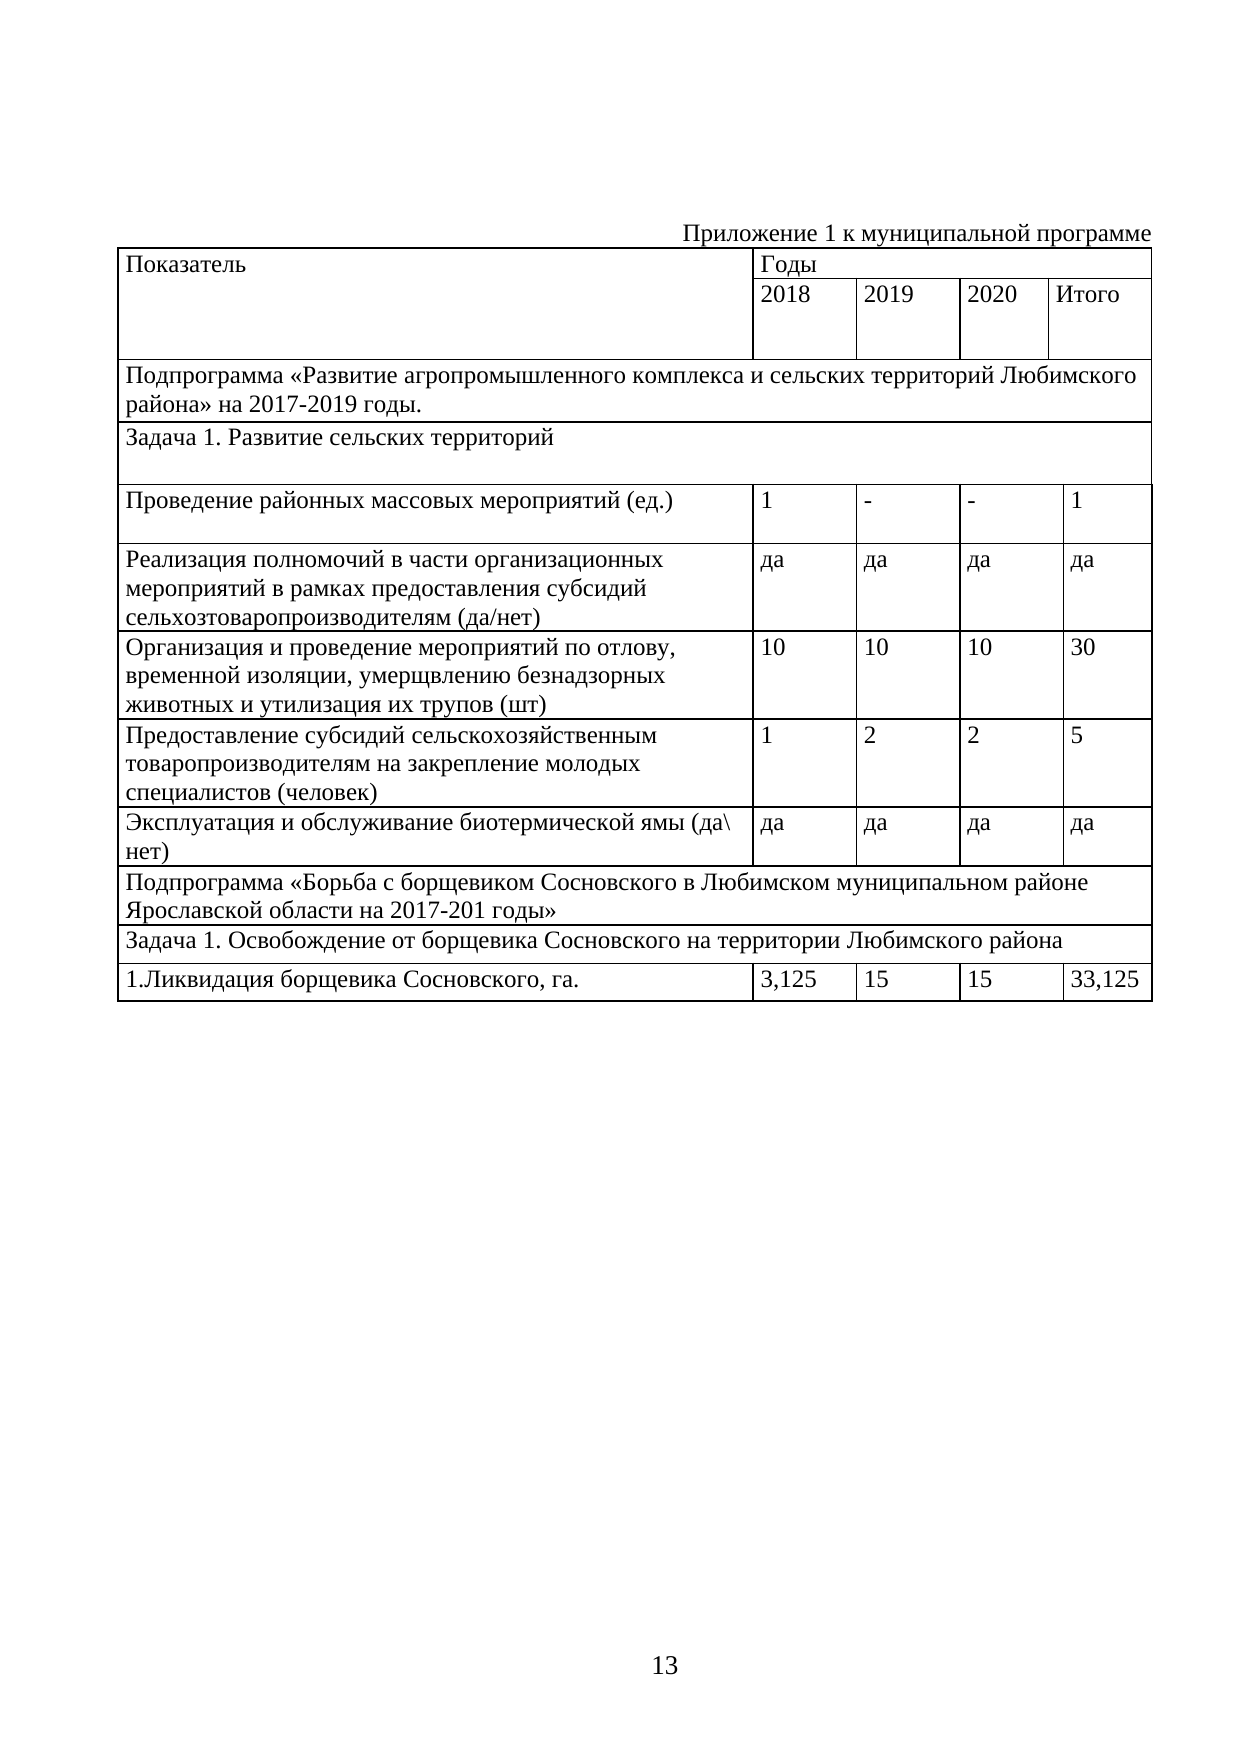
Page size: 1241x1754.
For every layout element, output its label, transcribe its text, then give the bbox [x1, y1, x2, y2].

table_header Годы [754, 249, 1151, 277]
table_cell 2 [961, 720, 1063, 806]
table_cell 3,125 [754, 964, 856, 1000]
table_cell - [961, 485, 1063, 542]
table_cell 2019 [857, 279, 959, 358]
table_cell Предоставление субсидий сельскохозяйственным товаропроизводителям на закрепление молодых специалистов (человек) [119, 720, 752, 806]
table_header Показатель [119, 249, 752, 358]
table_cell - [857, 485, 959, 542]
table_cell 30 [1064, 632, 1151, 718]
table_cell Реализация полномочий в части организационных мероприятий в рамках предоставления субсидий сельхозтоваропроизводителям (да/нет) [119, 544, 752, 630]
table_cell 5 [1064, 720, 1151, 806]
table_cell Задача 1. Развитие сельских территорий [119, 423, 1151, 483]
table_cell 15 [961, 964, 1063, 1000]
table_cell да [857, 544, 959, 630]
table_cell да [754, 808, 856, 865]
table_cell Подпрограмма «Развитие агропромышленного комплекса и сельских территорий Любимского района» на 2017-2019 годы. [119, 360, 1151, 421]
table_cell 2020 [961, 279, 1048, 358]
table_cell да [1064, 544, 1151, 630]
table_cell 2018 [754, 279, 856, 358]
table_cell Проведение районных массовых мероприятий (ед.) [119, 485, 752, 542]
table_cell Итого [1049, 279, 1151, 358]
table_cell 10 [754, 632, 856, 718]
table_cell 2 [857, 720, 959, 806]
table_cell 33,125 [1064, 964, 1151, 1000]
table_cell 1 [754, 720, 856, 806]
table_cell 1 [1064, 485, 1151, 542]
table_cell 15 [857, 964, 959, 1000]
table_cell Организация и проведение мероприятий по отлову, временной изоляции, умерщвлению безнадзорных животных и утилизация их трупов (шт) [119, 632, 752, 718]
table_cell да [1064, 808, 1151, 865]
table_cell да [754, 544, 856, 630]
text Приложение 1 к муниципальной программе [252, 218, 1152, 247]
table_cell да [857, 808, 959, 865]
table_cell Эксплуатация и обслуживание биотермической ямы (да\нет) [119, 808, 752, 865]
table_cell 10 [961, 632, 1063, 718]
table_cell да [961, 544, 1063, 630]
table_cell 10 [857, 632, 959, 718]
table_cell 1.Ликвидация борщевика Сосновского, га. [119, 964, 752, 1000]
table_cell 1 [754, 485, 856, 542]
table_cell да [961, 808, 1063, 865]
table_cell Задача 1. Освобождение от борщевика Сосновского на территории Любимского района [119, 926, 1151, 963]
table_cell Подпрограмма «Борьба с борщевиком Сосновского в Любимском муниципальном районе Ярославской области на 2017-201 годы» [119, 867, 1151, 924]
